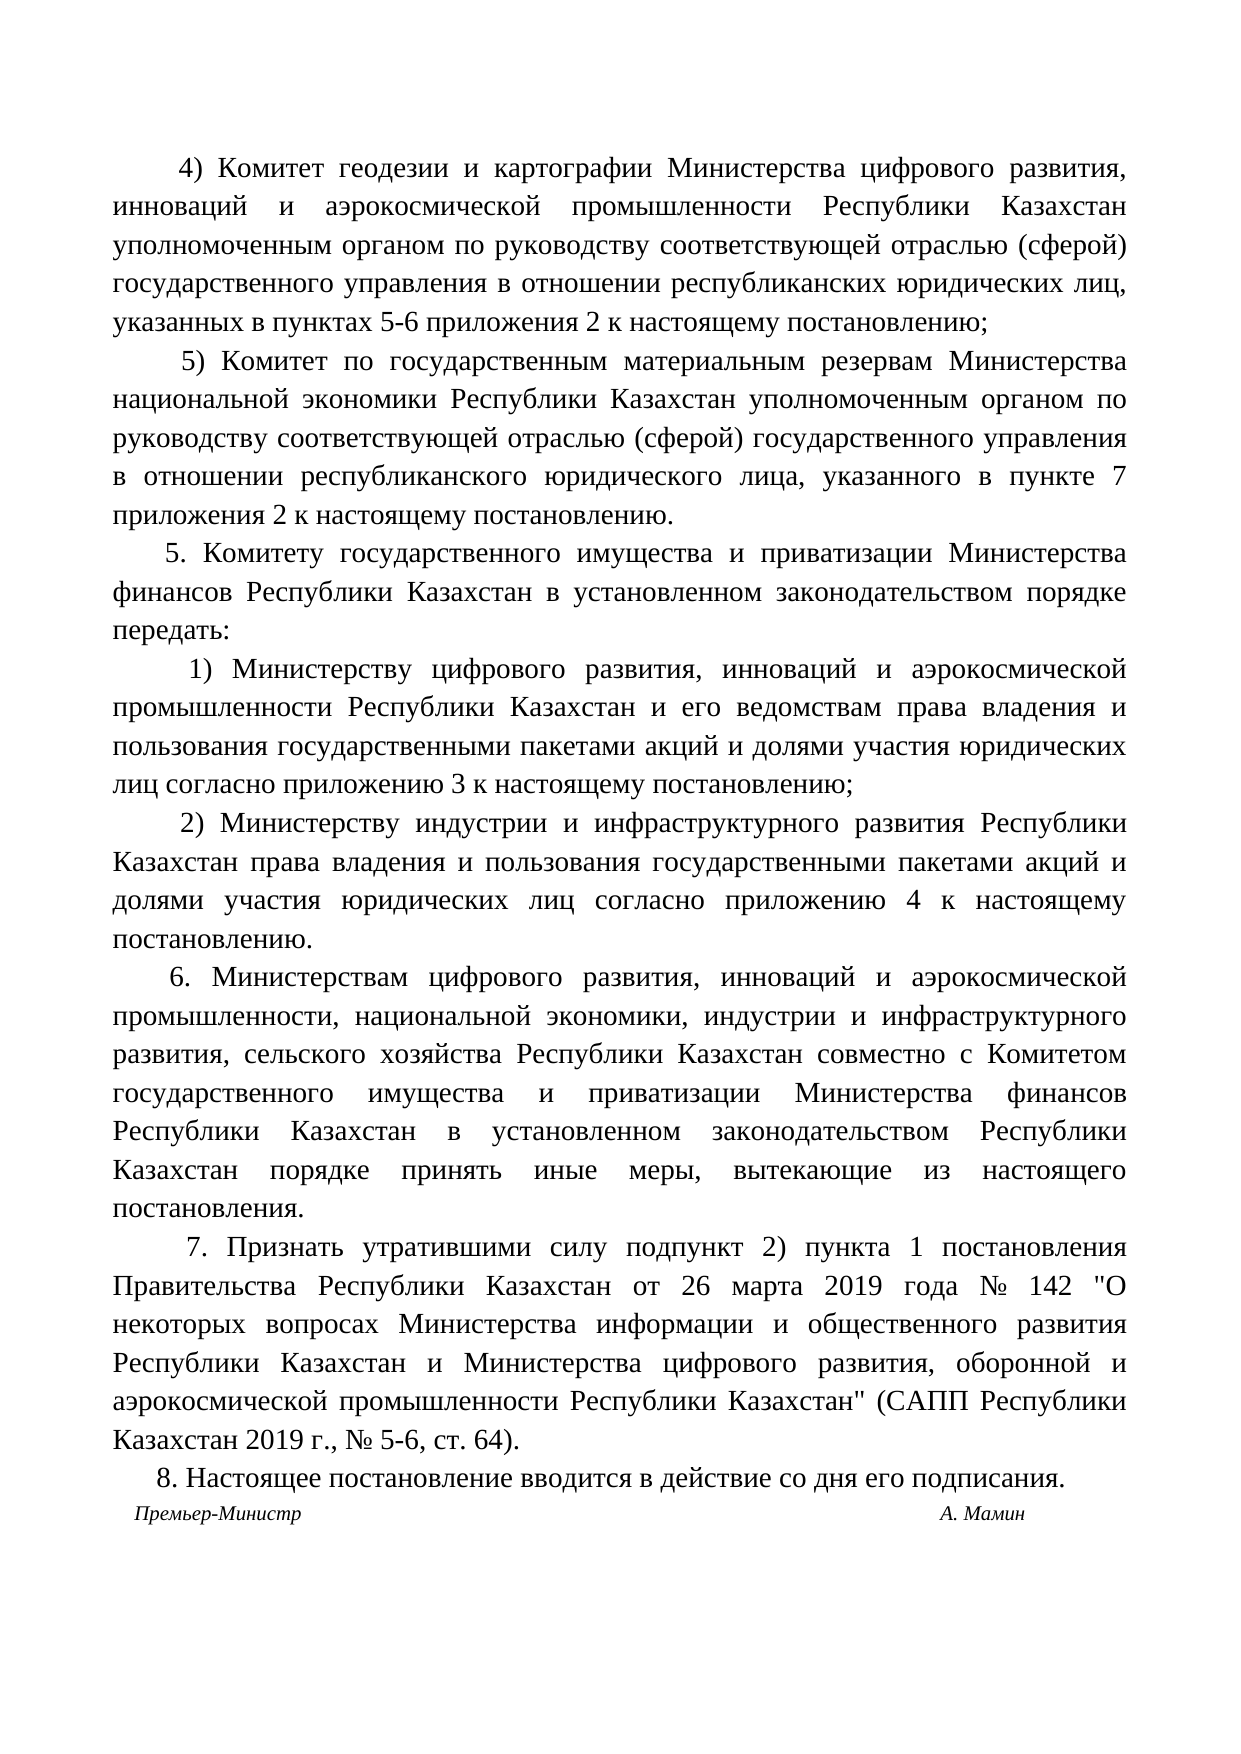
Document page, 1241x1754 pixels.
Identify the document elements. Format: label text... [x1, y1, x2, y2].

text 2) Министерству индустрии и инфраструктурного развития Республики Казахстан права владения и пользования государственными пакетами акций и долями участия юридических лиц согласно приложению 4 к настоящему постановлению. [112, 805, 1128, 954]
text 6. Министерствам цифрового развития, инноваций и аэрокосмической промышленности, национальной экономики, индустрии и инфраструктурного развития, сельского хозяйства Республики Казахстан совместно с Комитетом государственного имущества и приватизации Министерства финансов Республики Казахстан в установленном законодательством Республики Казахстан порядке принять иные меры, вытекающие из настоящего постановления. [112, 959, 1128, 1224]
text 5) Комитет по государственным материальным резервам Министерства национальной экономики Республики Казахстан уполномоченным органом по руководству соответствующей отраслью (сферой) государственного управления в отношении республиканского юридического лица, указанного в пункте 7 приложения 2 к настоящему постановлению. [112, 343, 1128, 530]
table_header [101, 1499, 939, 1592]
text 7. Признать утратившими силу подпункт 2) пункта 1 постановления Правительства Республики Казахстан от 26 марта 2019 года № 142 "О некоторых вопросах Министерства информации и общественного развития Республики Казахстан и Министерства цифрового развития, оборонной и аэрокосмической промышленности Республики Казахстан" (САПП Республики Казахстан 2019 г., № 5-6, ст. 64). [112, 1229, 1128, 1455]
text 1) Министерству цифрового развития, инноваций и аэрокосмической промышленности Республики Казахстан и его ведомствам права владения и пользования государственными пакетами акций и долями участия юридических лиц согласно приложению 3 к настоящему постановлению; [112, 651, 1128, 800]
text 8. Настоящее постановление вводится в действие со дня его подписания. [112, 1460, 1128, 1494]
table_header А. Мамин [939, 1499, 1240, 1592]
text 5. Комитету государственного имущества и приватизации Министерства финансов Республики Казахстан в установленном законодательством порядке передать: [112, 535, 1128, 646]
text 4) Комитет геодезии и картографии Министерства цифрового развития, инноваций и аэрокосмической промышленности Республики Казахстан уполномоченным органом по руководству соответствующей отраслью (сферой) государственного управления в отношении республиканских юридических лиц, указанных в пунктах 5-6 приложения 2 к настоящему постановлению; [112, 150, 1128, 338]
